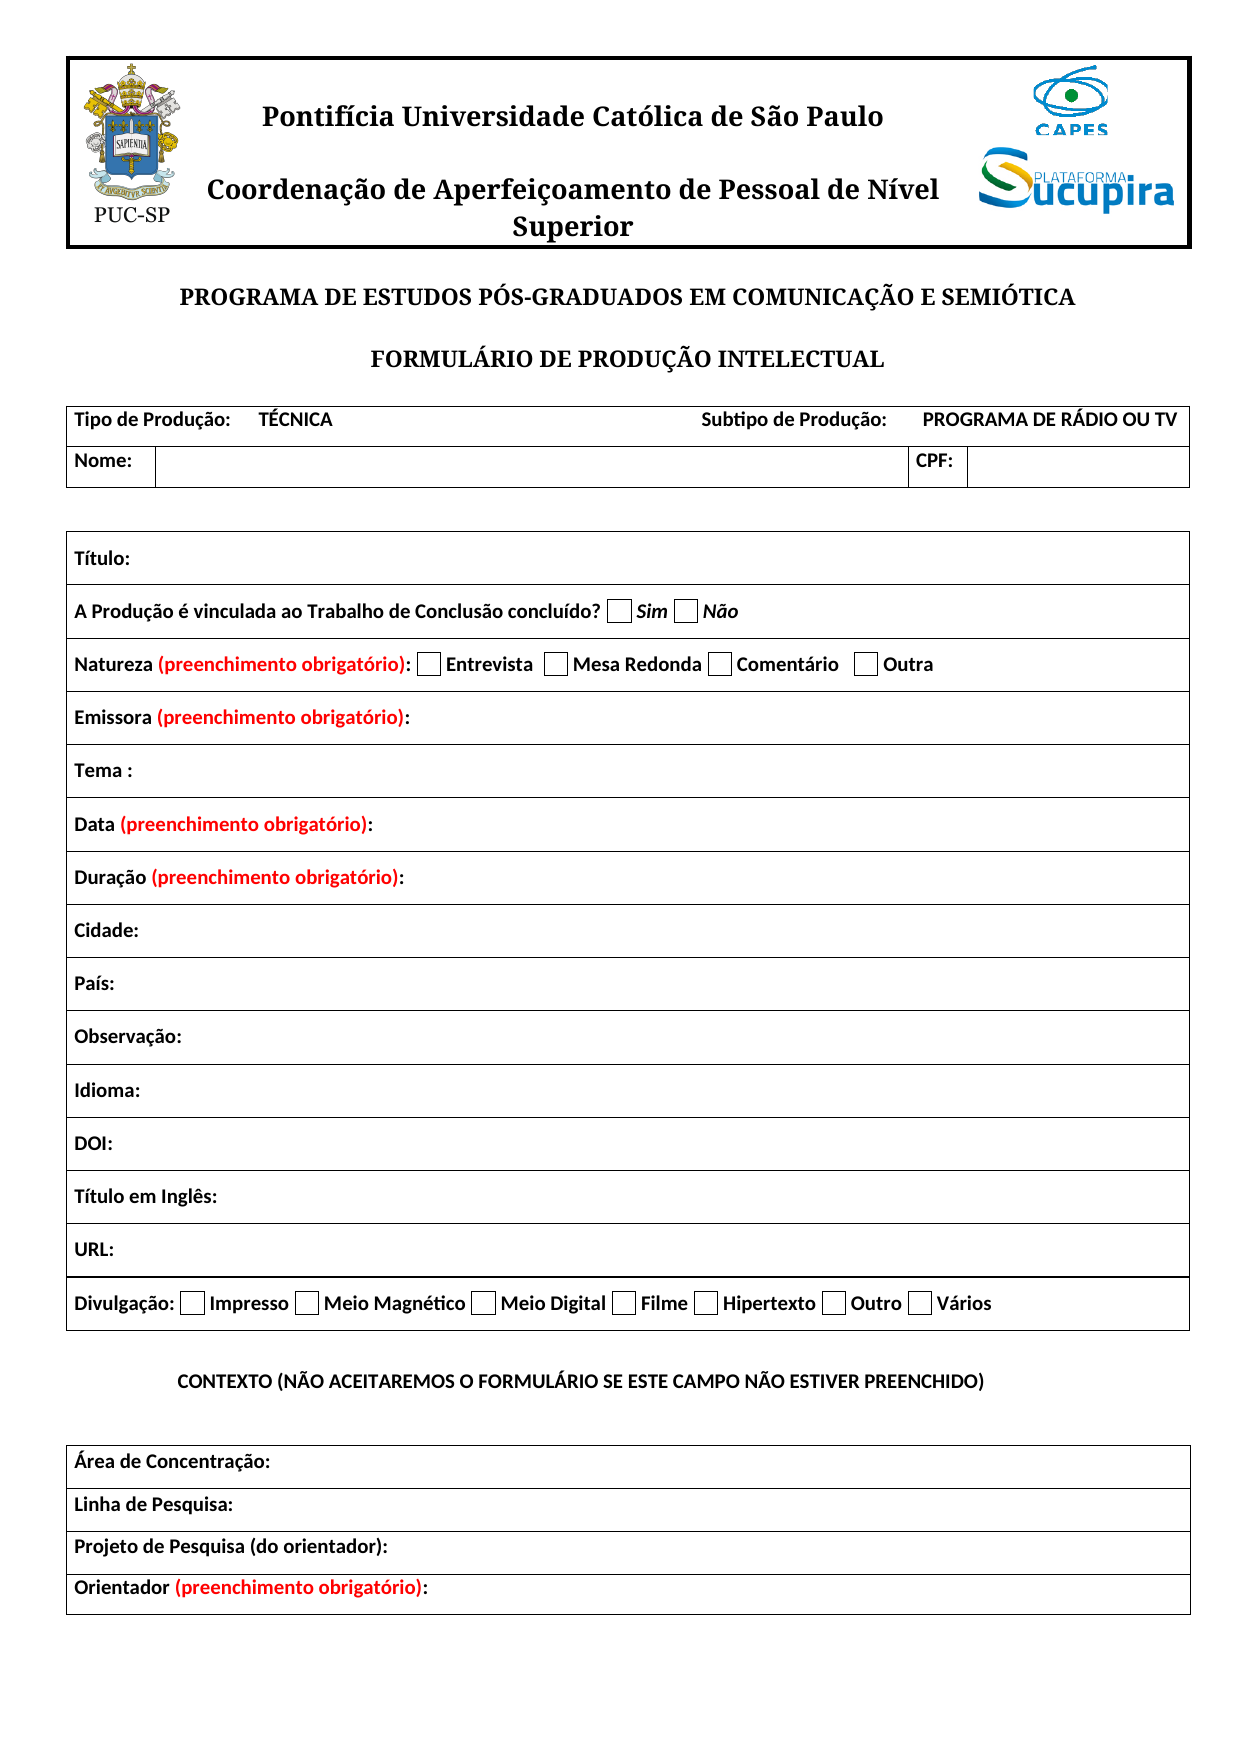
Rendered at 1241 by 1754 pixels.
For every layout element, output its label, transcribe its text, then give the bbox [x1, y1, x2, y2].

table_header Título: [67, 532, 1189, 584]
table_header Subtipo de Produção: [694, 407, 915, 446]
table_cell [968, 447, 1189, 487]
picture [974, 144, 1177, 217]
text CONTEXTO (NÃO ACEITAREMOS O FORMULÁRIO SE ESTE CAMPO NÃO ESTIVER PREENCHIDO) [177, 1369, 1162, 1394]
table_cell Observação: [67, 1011, 1189, 1063]
table_header PROGRAMA DE RÁDIO OU TV [915, 407, 1189, 446]
table_cell Título em Inglês: [67, 1171, 1189, 1223]
picture [1047, 83, 1101, 108]
table_header TÉCNICA [251, 407, 694, 446]
table_header Área de Concentração: [67, 1446, 1190, 1488]
table_cell Natureza (preenchimento obrigatório): Entrevista Mesa Redonda Comentário Outra [67, 639, 1189, 691]
picture [79, 60, 184, 226]
table_cell DOI: [67, 1118, 1189, 1170]
table_cell [156, 447, 908, 487]
table_cell Data (preenchimento obrigatório): [67, 798, 1189, 851]
picture [1032, 65, 1108, 134]
table_cell Linha de Pesquisa: [67, 1489, 1190, 1531]
table_cell CPF: [909, 447, 967, 487]
table_cell A Produção é vinculada ao Trabalho de Conclusão concluído? Sim Não [67, 585, 1189, 638]
table_cell Duração (preenchimento obrigatório): [67, 852, 1189, 904]
table_cell Nome: [67, 447, 155, 487]
table_cell Divulgação: Impresso Meio Magnético Meio Digital Filme Hipertexto Outro Vários [67, 1278, 1189, 1329]
table_cell Idioma: [67, 1065, 1189, 1117]
table_cell Tema : [67, 745, 1189, 797]
table_cell País: [67, 958, 1189, 1010]
table_cell Cidade: [67, 905, 1189, 957]
table_header Tipo de Produção: [67, 407, 251, 446]
picture [1086, 81, 1108, 99]
picture [1036, 83, 1052, 99]
picture [1050, 108, 1072, 113]
table_cell Projeto de Pesquisa (do orientador): [67, 1532, 1190, 1573]
table_cell Orientador (preenchimento obrigatório): [67, 1575, 1190, 1614]
table_cell URL: [67, 1224, 1189, 1276]
table_cell Emissora (preenchimento obrigatório): [67, 692, 1189, 744]
picture [1070, 65, 1107, 82]
